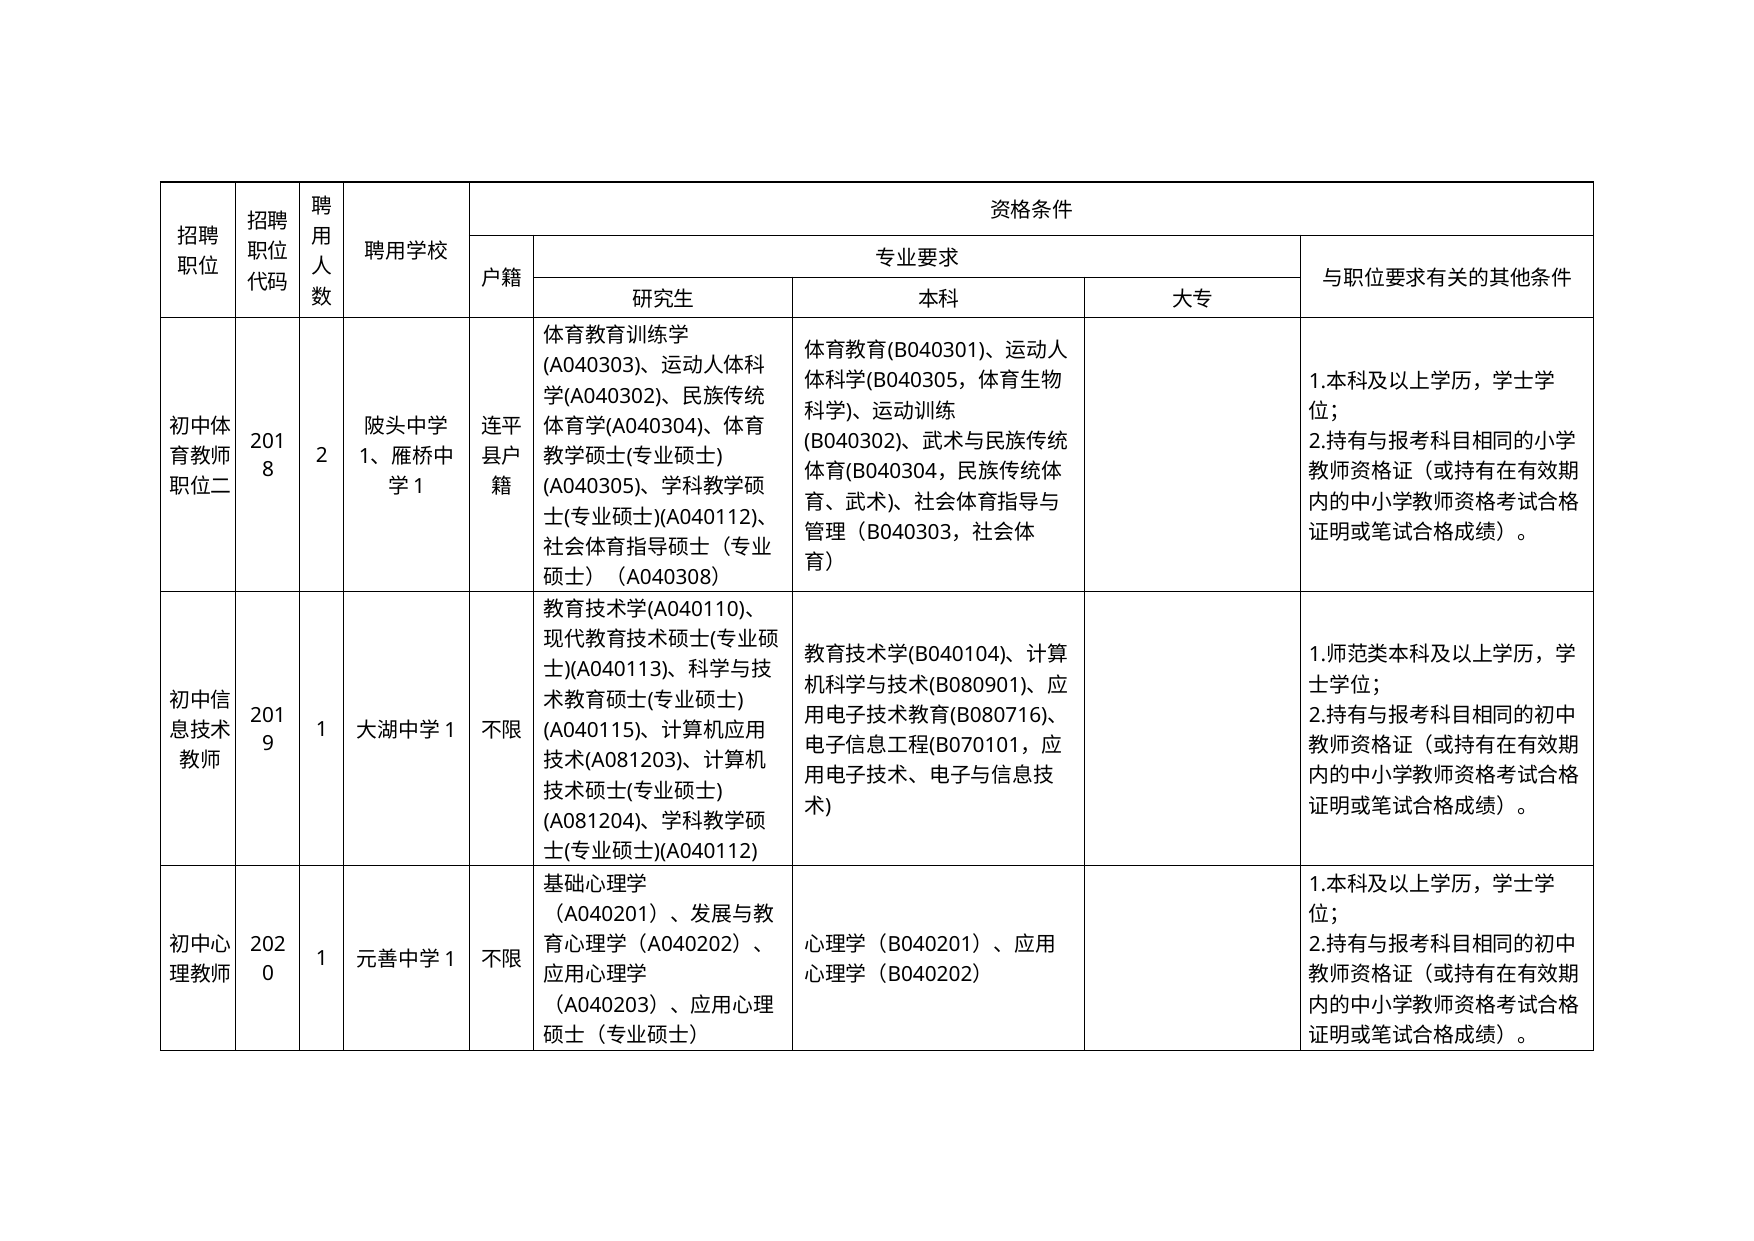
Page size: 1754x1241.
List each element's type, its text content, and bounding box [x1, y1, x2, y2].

table_cell 与职位要求有关的其他条件 [1301, 236, 1593, 317]
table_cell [793, 318, 1084, 591]
table_header 招聘职位代码 [236, 183, 299, 317]
table_cell 大湖中学1 [344, 592, 469, 865]
table_cell 户籍 [470, 236, 533, 317]
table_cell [534, 866, 792, 1049]
table_cell [1085, 592, 1300, 865]
table_cell 1 [300, 866, 343, 1049]
table_cell 教育技术学(A040110)、现代教育技术硕士(专业硕士)(A040113)、科学与技术教育硕士(专业硕士)(A040115)、计算机应用技术(A081203)、计算机技术硕士(专业硕士)(A081204)、学科教学硕士(专业硕士)(A040112) [534, 592, 792, 865]
table_cell 初中心理教师 [161, 866, 235, 1049]
table_cell 2019 [236, 592, 299, 865]
table_cell 元善中学1 [344, 866, 469, 1049]
table_cell 1 [300, 592, 343, 865]
table_cell 心理学（B040201）、应用心理学（B040202） [793, 866, 1084, 1049]
table_cell 本科 [793, 278, 1084, 317]
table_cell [1301, 866, 1593, 1049]
table_cell 1.师范类本科及以上学历，学士学位； 2.持有与报考科目相同的初中教师资格证（或持有在有效期内的中小学教师资格考试合格证明或笔试合格成绩）。 [1301, 592, 1593, 865]
table_cell 不限 [470, 592, 533, 865]
table_cell 陂头中学1、雁桥中学1 [344, 318, 469, 591]
table_cell 大专 [1085, 278, 1300, 317]
table_header 招聘 职位 [161, 183, 235, 317]
table_cell 2018 [236, 318, 299, 591]
table_cell 初中体育教师职位二 [161, 318, 235, 591]
table_header 资格条件 [470, 183, 1593, 234]
table_cell [1085, 866, 1300, 1049]
table_cell 专业要求 [534, 236, 1300, 277]
table_cell 1.本科及以上学历，学士学位； 2.持有与报考科目相同的小学教师资格证（或持有在有效期内的中小学教师资格考试合格证明或笔试合格成绩）。 [1301, 318, 1593, 591]
table_cell 2 [300, 318, 343, 591]
table_cell 连平县户籍 [470, 318, 533, 591]
table_cell 研究生 [534, 278, 792, 317]
table_cell 初中信息技术教师 [161, 592, 235, 865]
table_cell 教育技术学(B040104)、计算机科学与技术(B080901)、应用电子技术教育(B080716)、电子信息工程(B070101，应用电子技术、电子与信息技术) [793, 592, 1084, 865]
table_cell 2020 [236, 866, 299, 1049]
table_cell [534, 318, 792, 591]
table_header 聘用人数 [300, 183, 343, 317]
table_cell 不限 [470, 866, 533, 1049]
table_cell [1085, 318, 1300, 591]
table_header 聘用学校 [344, 183, 469, 317]
